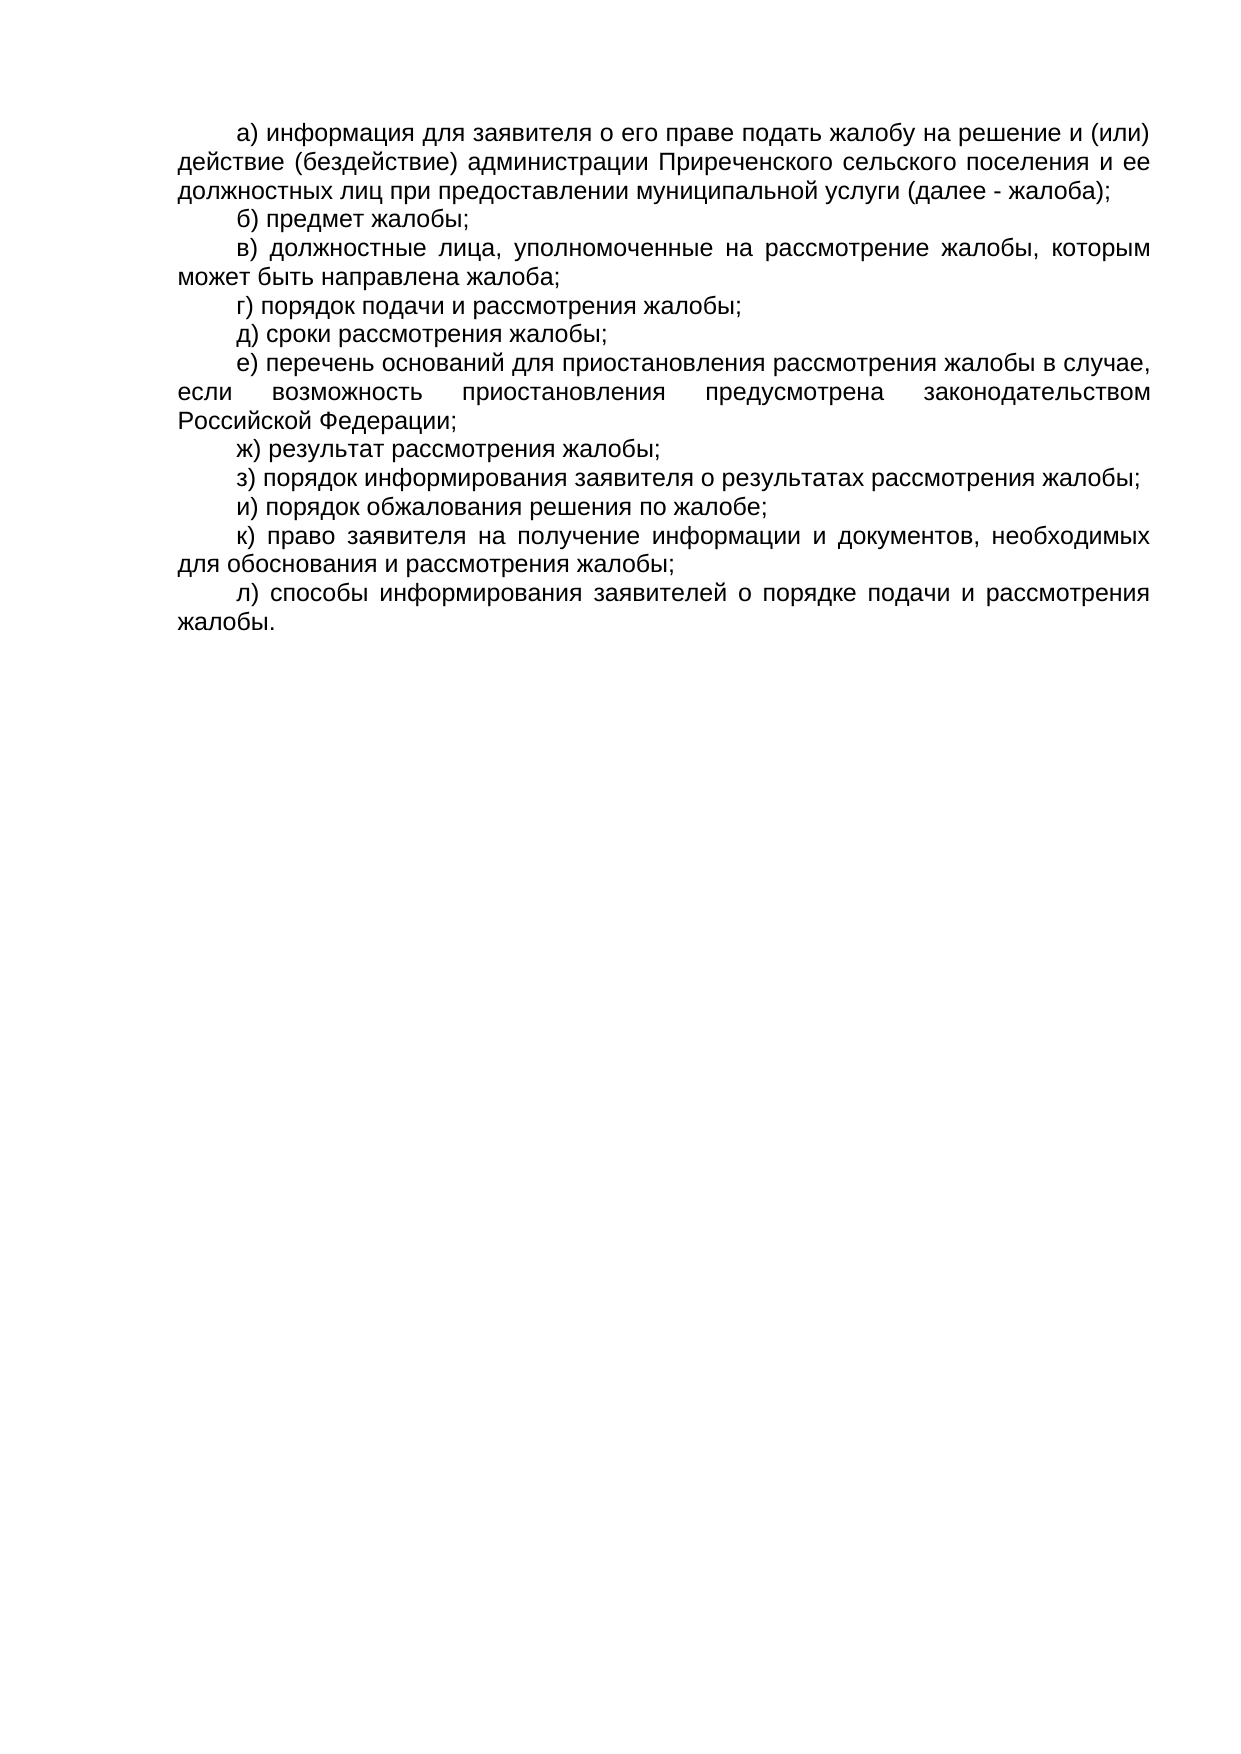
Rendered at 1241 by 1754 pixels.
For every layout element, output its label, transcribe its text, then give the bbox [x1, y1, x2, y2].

text в) должностные лица, уполномоченные на рассмотрение жалобы, которым может быть направлена жалоба; [177, 233, 1152, 291]
text б) предмет жалобы; [177, 204, 1152, 233]
text л) способы информирования заявителей о порядке подачи и рассмотрения жалобы. [177, 578, 1152, 636]
text д) сроки рассмотрения жалобы; [177, 319, 1152, 348]
text г) порядок подачи и рассмотрения жалобы; [177, 291, 1152, 319]
text к) право заявителя на получение информации и документов, необходимых для обоснования и рассмотрения жалобы; [177, 521, 1152, 578]
text и) порядок обжалования решения по жалобе; [177, 492, 1152, 521]
text ж) результат рассмотрения жалобы; [177, 434, 1152, 463]
text а) информация для заявителя о его праве подать жалобу на решение и (или) действие (бездействие) администрации Приреченского сельского поселения и ее должностных лиц при предоставлении муниципальной услуги (далее - жалоба); [177, 118, 1152, 204]
text е) перечень оснований для приостановления рассмотрения жалобы в случае, если возможность приостановления предусмотрена законодательством Российской Федерации; [177, 348, 1152, 434]
text з) порядок информирования заявителя о результатах рассмотрения жалобы; [177, 463, 1152, 492]
